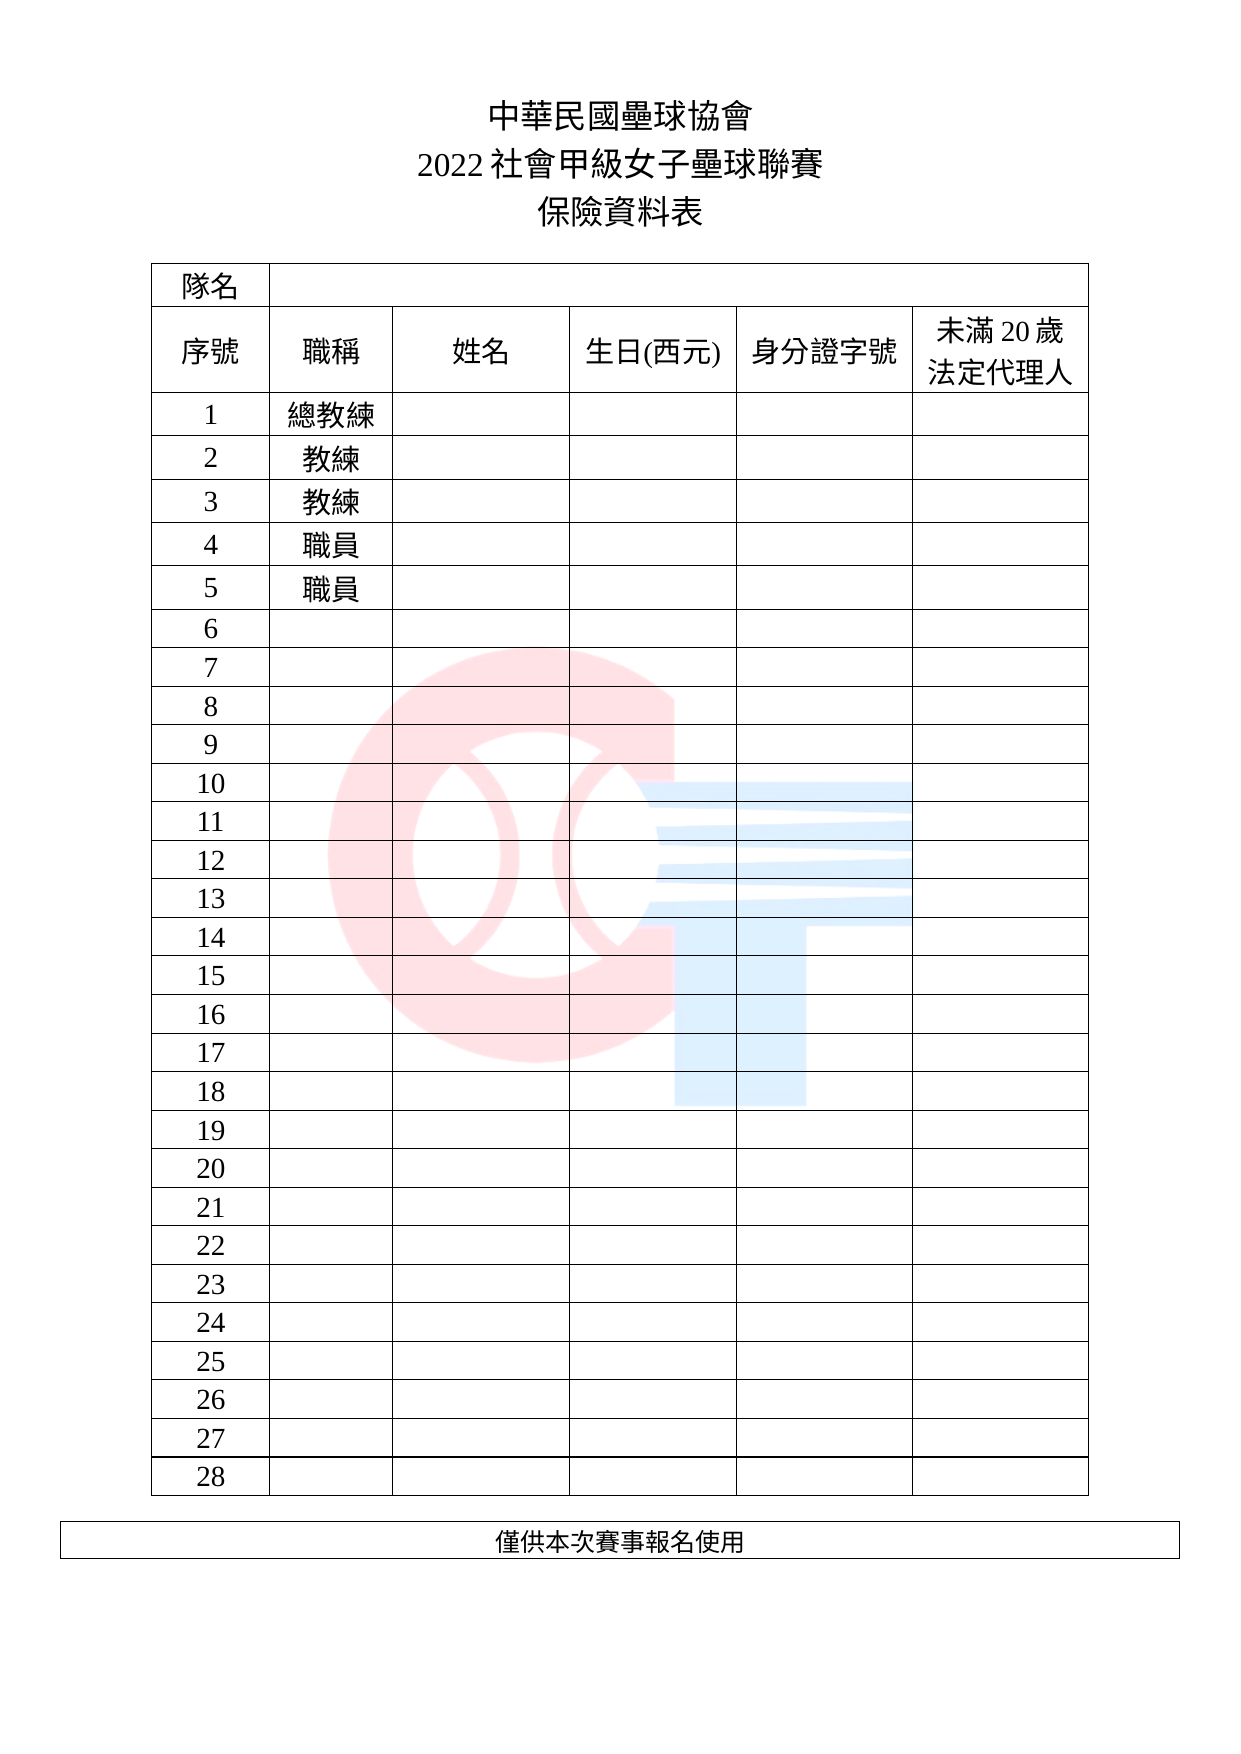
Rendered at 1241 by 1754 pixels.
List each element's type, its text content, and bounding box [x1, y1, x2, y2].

table_cell 17 [152, 1034, 269, 1071]
table_cell [737, 764, 912, 801]
table_cell [393, 918, 569, 955]
table_cell [270, 1303, 392, 1341]
table_cell 職員 [270, 566, 392, 608]
table_cell [913, 725, 1088, 763]
table_cell [570, 1034, 736, 1071]
table_cell [737, 1458, 912, 1495]
table_cell 教練 [270, 480, 392, 522]
table_cell [270, 1380, 392, 1418]
table_cell [913, 1342, 1088, 1379]
table_cell [270, 956, 392, 994]
table_cell [913, 1303, 1088, 1341]
table_cell [393, 1380, 569, 1418]
table_cell [270, 648, 392, 686]
table_cell [393, 393, 569, 435]
table_cell [393, 1111, 569, 1148]
text 2022社會甲級女子壘球聯賽 [75, 138, 1165, 186]
table_cell [393, 1303, 569, 1341]
table_cell [913, 956, 1088, 994]
table_cell [270, 918, 392, 955]
text 中華民國壘球協會 [75, 89, 1165, 138]
table_cell 23 [152, 1265, 269, 1302]
table_header 隊名 [152, 264, 269, 306]
table_cell [913, 566, 1088, 608]
table_cell [737, 436, 912, 478]
table_cell [270, 1342, 392, 1379]
table_cell [570, 1072, 736, 1109]
table_cell [737, 1342, 912, 1379]
table_cell [270, 725, 392, 763]
table_cell 未滿20歲法定代理人 [913, 307, 1088, 392]
table_cell [393, 436, 569, 478]
table_cell [270, 1188, 392, 1225]
table_cell [570, 1458, 736, 1495]
table_cell [570, 1419, 736, 1456]
table_cell [393, 523, 569, 565]
table_cell [270, 1265, 392, 1302]
table_cell [393, 1265, 569, 1302]
table_cell [570, 1303, 736, 1341]
table_cell [393, 725, 569, 763]
table_cell 序號 [152, 307, 269, 392]
table_cell 13 [152, 879, 269, 917]
table_cell [913, 648, 1088, 686]
table_cell [393, 995, 569, 1032]
table_cell [570, 393, 736, 435]
table_cell [570, 956, 736, 994]
table_cell [393, 566, 569, 608]
table_cell 16 [152, 995, 269, 1032]
table_cell [737, 523, 912, 565]
table_cell 26 [152, 1380, 269, 1418]
table_cell [270, 610, 392, 647]
table_cell 6 [152, 610, 269, 647]
table_cell [270, 687, 392, 724]
table_cell [393, 956, 569, 994]
table_cell [393, 610, 569, 647]
table_cell [570, 802, 736, 840]
table_cell [570, 841, 736, 878]
table_cell 姓名 [393, 307, 569, 392]
table_cell [570, 436, 736, 478]
table_cell [913, 1265, 1088, 1302]
table_cell [270, 879, 392, 917]
table_cell [270, 802, 392, 840]
table_cell [570, 480, 736, 522]
table_cell [270, 1111, 392, 1148]
table_cell [570, 1342, 736, 1379]
table_cell [570, 1226, 736, 1264]
table_cell [570, 610, 736, 647]
table_cell [270, 841, 392, 878]
table_cell [737, 995, 912, 1032]
table_cell [393, 764, 569, 801]
table_cell [393, 1419, 569, 1456]
table_cell [570, 1380, 736, 1418]
table_cell 生日(西元) [570, 307, 736, 392]
table_cell [913, 1034, 1088, 1071]
table_cell 2 [152, 436, 269, 478]
table_cell [737, 879, 912, 917]
table_cell [737, 480, 912, 522]
table_cell [393, 1149, 569, 1187]
table_cell [737, 648, 912, 686]
table_cell [270, 1034, 392, 1071]
table_cell [913, 841, 1088, 878]
table_cell [270, 1458, 392, 1495]
table_cell [270, 1149, 392, 1187]
table_cell [737, 841, 912, 878]
table_cell [913, 879, 1088, 917]
table_cell [393, 480, 569, 522]
table_cell 20 [152, 1149, 269, 1187]
table_cell 總教練 [270, 393, 392, 435]
table_cell [393, 1226, 569, 1264]
table_cell [913, 995, 1088, 1032]
table_cell [737, 802, 912, 840]
table_cell [913, 687, 1088, 724]
table_cell [737, 1380, 912, 1418]
table_cell [570, 523, 736, 565]
table_cell 教練 [270, 436, 392, 478]
table_cell [270, 1419, 392, 1456]
table_cell [570, 1111, 736, 1148]
table_cell [913, 1149, 1088, 1187]
table_cell [393, 1072, 569, 1109]
table_header [270, 264, 1088, 306]
table_cell [270, 1226, 392, 1264]
table_cell 11 [152, 802, 269, 840]
table_cell 21 [152, 1188, 269, 1225]
table_cell [737, 1265, 912, 1302]
table_cell [393, 1342, 569, 1379]
table_cell [393, 802, 569, 840]
table_cell [270, 764, 392, 801]
table_cell 25 [152, 1342, 269, 1379]
table_cell 9 [152, 725, 269, 763]
table_cell [913, 1380, 1088, 1418]
table_cell 24 [152, 1303, 269, 1341]
table_cell [570, 879, 736, 917]
table_cell 3 [152, 480, 269, 522]
table_cell 1 [152, 393, 269, 435]
table_cell [737, 566, 912, 608]
table_cell [570, 1188, 736, 1225]
table_cell [737, 918, 912, 955]
table_cell [913, 1419, 1088, 1456]
table_cell [570, 566, 736, 608]
table_cell [393, 879, 569, 917]
table_cell 12 [152, 841, 269, 878]
table_cell [570, 1265, 736, 1302]
table_cell [737, 393, 912, 435]
table_cell [570, 648, 736, 686]
table_cell 職稱 [270, 307, 392, 392]
table_cell [270, 1072, 392, 1109]
table_cell [737, 1149, 912, 1187]
table_cell [570, 995, 736, 1032]
table_cell [913, 393, 1088, 435]
table_cell 4 [152, 523, 269, 565]
table_cell [393, 687, 569, 724]
table_cell [393, 1188, 569, 1225]
table_cell [913, 480, 1088, 522]
table_cell 7 [152, 648, 269, 686]
table_cell [913, 1188, 1088, 1225]
table_cell 14 [152, 918, 269, 955]
table_cell [737, 956, 912, 994]
table_cell [737, 1303, 912, 1341]
table_cell [570, 687, 736, 724]
table_cell 身分證字號 [737, 307, 912, 392]
table_cell [913, 764, 1088, 801]
table_cell [393, 1034, 569, 1071]
table_cell 15 [152, 956, 269, 994]
table_cell [913, 610, 1088, 647]
table_cell [570, 1149, 736, 1187]
table_cell 28 [152, 1458, 269, 1495]
table_cell [913, 1226, 1088, 1264]
table_header 僅供本次賽事報名使用 [61, 1522, 1179, 1558]
table_cell [270, 995, 392, 1032]
table_cell 27 [152, 1419, 269, 1456]
table_cell [737, 687, 912, 724]
table_cell 19 [152, 1111, 269, 1148]
table_cell [570, 764, 736, 801]
table_cell 18 [152, 1072, 269, 1109]
table_cell [913, 1111, 1088, 1148]
table_cell [737, 1072, 912, 1109]
table_cell [570, 725, 736, 763]
table_cell [570, 918, 736, 955]
table_cell [393, 1458, 569, 1495]
table_cell [393, 841, 569, 878]
table_cell 8 [152, 687, 269, 724]
table_cell [913, 1458, 1088, 1495]
table_cell 10 [152, 764, 269, 801]
table_cell [737, 1188, 912, 1225]
table_cell [913, 1072, 1088, 1109]
table_cell [737, 725, 912, 763]
table_cell [913, 523, 1088, 565]
table_cell [737, 1419, 912, 1456]
table_cell [737, 1111, 912, 1148]
table_cell 5 [152, 566, 269, 608]
text 保險資料表 [75, 186, 1165, 234]
table_cell [913, 802, 1088, 840]
table_cell [913, 918, 1088, 955]
table_cell [737, 1034, 912, 1071]
table_cell [913, 436, 1088, 478]
table_cell 22 [152, 1226, 269, 1264]
table_cell [393, 648, 569, 686]
table_cell [737, 1226, 912, 1264]
table_cell [737, 610, 912, 647]
table_cell 職員 [270, 523, 392, 565]
